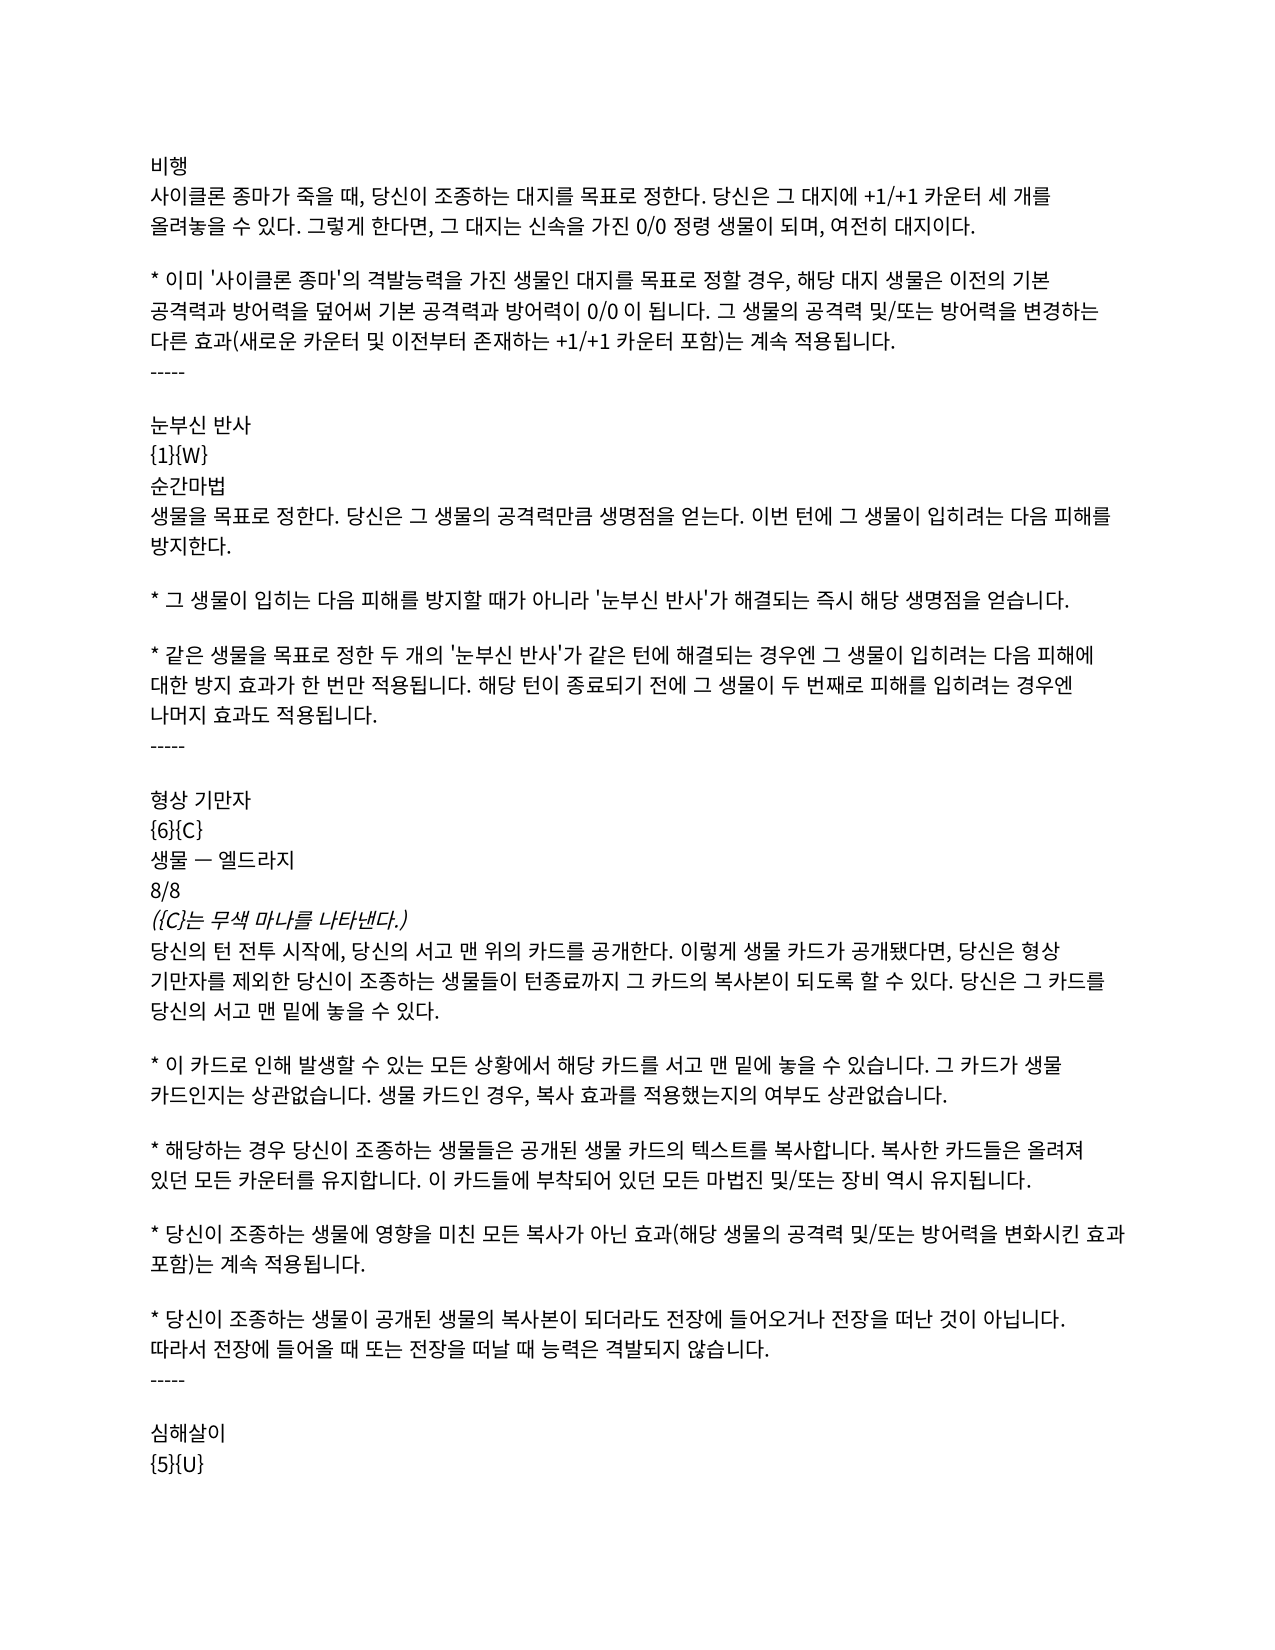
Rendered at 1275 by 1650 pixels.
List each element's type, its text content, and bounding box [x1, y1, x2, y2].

text {5}{U} [150, 1448, 1125, 1478]
text * 당신이 조종하는 생물에 영향을 미친 모든 복사가 아닌 효과(해당 생물의 공격력 및/또는 방어력을 변화시킨 효과 포함)는 계속 적용됩니다. [150, 1218, 1125, 1279]
text * 당신이 조종하는 생물이 공개된 생물의 복사본이 되더라도 전장에 들어오거나 전장을 떠난 것이 아닙니다. 따라서 전장에 들어올 때 또는 전장을 떠날 때 능력은 격발되지 않습니다. [150, 1303, 1125, 1363]
text ----- [150, 1363, 1125, 1394]
text 사이클론 종마가 죽을 때, 당신이 조종하는 대지를 목표로 정한다. 당신은 그 대지에 +1/+1 카운터 세 개를 올려놓을 수 있다. 그렇게 한다면, 그 대지는 신속을 가진 0/0 정령 생물이 되며, 여전히 대지이다. [150, 180, 1125, 241]
text {1}{W} [150, 440, 1125, 470]
text 당신의 턴 전투 시작에, 당신의 서고 맨 위의 카드를 공개한다. 이렇게 생물 카드가 공개됐다면, 당신은 형상 기만자를 제외한 당신이 조종하는 생물들이 턴종료까지 그 카드의 복사본이 되도록 할 수 있다. 당신은 그 카드를 당신의 서고 맨 밑에 놓을 수 있다. [150, 935, 1125, 1026]
text 눈부신 반사 [150, 409, 1125, 440]
text 생물 — 엘드라지 [150, 844, 1125, 874]
text ----- [150, 729, 1125, 760]
text 순간마법 [150, 470, 1125, 500]
text * 이 카드로 인해 발생할 수 있는 모든 상황에서 해당 카드를 서고 맨 밑에 놓을 수 있습니다. 그 카드가 생물 카드인지는 상관없습니다. 생물 카드인 경우, 복사 효과를 적용했는지의 여부도 상관없습니다. [150, 1049, 1125, 1110]
text * 같은 생물을 목표로 정한 두 개의 '눈부신 반사'가 같은 턴에 해결되는 경우엔 그 생물이 입히려는 다음 피해에 대한 방지 효과가 한 번만 적용됩니다. 해당 턴이 종료되기 전에 그 생물이 두 번째로 피해를 입히려는 경우엔 나머지 효과도 적용됩니다. [150, 639, 1125, 729]
text * 그 생물이 입히는 다음 피해를 방지할 때가 아니라 '눈부신 반사'가 해결되는 즉시 해당 생명점을 얻습니다. [150, 585, 1125, 615]
text ({C}는 무색 마나를 나타낸다.) [150, 905, 1125, 935]
text 비행 [150, 150, 1125, 180]
text 형상 기만자 [150, 784, 1125, 814]
text * 해당하는 경우 당신이 조종하는 생물들은 공개된 생물 카드의 텍스트를 복사합니다. 복사한 카드들은 올려져 있던 모든 카운터를 유지합니다. 이 카드들에 부착되어 있던 모든 마법진 및/또는 장비 역시 유지됩니다. [150, 1134, 1125, 1194]
text 8/8 [150, 874, 1125, 905]
text 심해살이 [150, 1418, 1125, 1448]
text 생물을 목표로 정한다. 당신은 그 생물의 공격력만큼 생명점을 얻는다. 이번 턴에 그 생물이 입히려는 다음 피해를 방지한다. [150, 500, 1125, 561]
text ----- [150, 355, 1125, 386]
text * 이미 '사이클론 종마'의 격발능력을 가진 생물인 대지를 목표로 정할 경우, 해당 대지 생물은 이전의 기본 공격력과 방어력을 덮어써 기본 공격력과 방어력이 0/0이 됩니다. 그 생물의 공격력 및/또는 방어력을 변경하는 다른 효과(새로운 카운터 및 이전부터 존재하는 +1/+1 카운터 포함)는 계속 적용됩니다. [150, 265, 1125, 355]
text {6}{C} [150, 814, 1125, 844]
